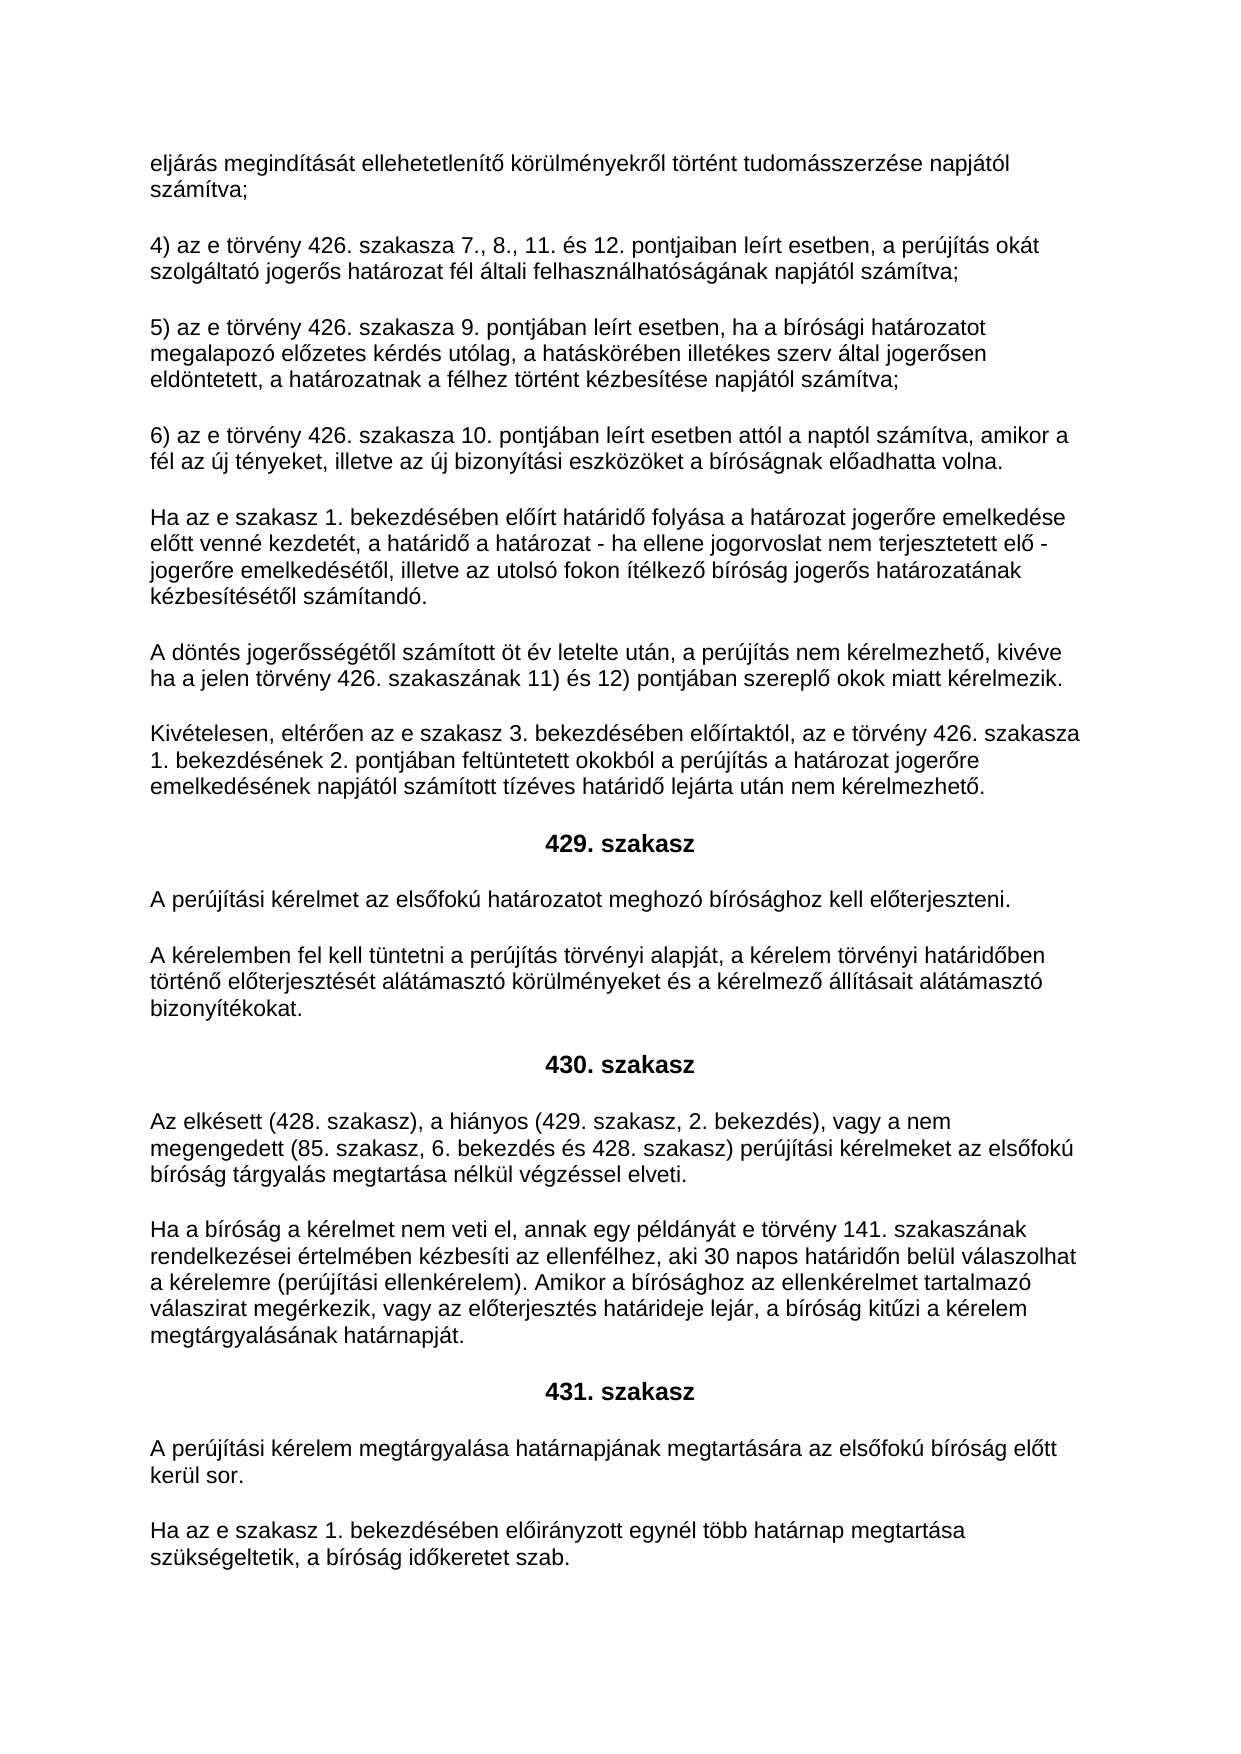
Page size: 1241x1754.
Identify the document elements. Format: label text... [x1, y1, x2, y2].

text Ha az e szakasz 1. bekezdésében előírt határidő folyása a határozat jogerőre emelkedése előtt venné kezdetét, a határidő a határozat - ha ellene jogorvoslat nem terjesztetett elő - jogerőre emelkedésétől, illetve az utolsó fokon ítélkező bíróság jogerős határozatának kézbesítésétől számítandó. [150, 504, 1090, 609]
text Ha az e szakasz 1. bekezdésében előirányzott egynél több határnap megtartása szükségeltetik, a bíróság időkeretet szab. [150, 1517, 1090, 1570]
text A kérelemben fel kell tüntetni a perújítás törvényi alapját, a kérelem törvényi határidőben történő előterjesztését alátámasztó körülményeket és a kérelmező állításait alátámasztó bizonyítékokat. [150, 942, 1090, 1021]
text Az elkésett (428. szakasz), a hiányos (429. szakasz, 2. bekezdés), vagy a nem megengedett (85. szakasz, 6. bekezdés és 428. szakasz) perújítási kérelmeket az elsőfokú bíróság tárgyalás megtartása nélkül végzéssel elveti. [150, 1108, 1090, 1187]
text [150, 150, 1090, 203]
text 429. szakasz [150, 828, 1090, 857]
text 6) az e törvény 426. szakasza 10. pontjában leírt esetben attól a naptól számítva, amikor a fél az új tényeket, illetve az új bizonyítási eszközöket a bíróságnak előadhatta volna. [150, 422, 1090, 475]
text 431. szakasz [150, 1377, 1090, 1406]
text Ha a bíróság a kérelmet nem veti el, annak egy példányát e törvény 141. szakaszának rendelkezései értelmében kézbesíti az ellenfélhez, aki 30 napos határidőn belül válaszolhat a kérelemre (perújítási ellenkérelem). Amikor a bírósághoz az ellenkérelmet tartalmazó válaszirat megérkezik, vagy az előterjesztés határideje lejár, a bíróság kitűzi a kérelem megtárgyalásának határnapját. [150, 1216, 1090, 1348]
text Kivételesen, eltérően az e szakasz 3. bekezdésében előírtaktól, az e törvény 426. szakasza 1. bekezdésének 2. pontjában feltüntetett okokból a perújítás a határozat jogerőre emelkedésének napjától számított tízéves határidő lejárta után nem kérelmezhető. [150, 720, 1090, 799]
text 5) az e törvény 426. szakasza 9. pontjában leírt esetben, ha a bírósági határozatot megalapozó előzetes kérdés utólag, a hatáskörében illetékes szerv által jogerősen eldöntetett, a határozatnak a félhez történt kézbesítése napjától számítva; [150, 314, 1090, 393]
text 4) az e törvény 426. szakasza 7., 8., 11. és 12. pontjaiban leírt esetben, a perújítás okát szolgáltató jogerős határozat fél általi felhasználhatóságának napjától számítva; [150, 232, 1090, 284]
text A perújítási kérelmet az elsőfokú határozatot meghozó bírósághoz kell előterjeszteni. [150, 886, 1090, 913]
text A döntés jogerősségétől számított öt év letelte után, a perújítás nem kérelmezhető, kivéve ha a jelen törvény 426. szakaszának 11) és 12) pontjában szereplő okok miatt kérelmezik. [150, 638, 1090, 691]
text 430. szakasz [150, 1050, 1090, 1079]
text A perújítási kérelem megtárgyalása határnapjának megtartására az elsőfokú bíróság előtt kerül sor. [150, 1435, 1090, 1488]
